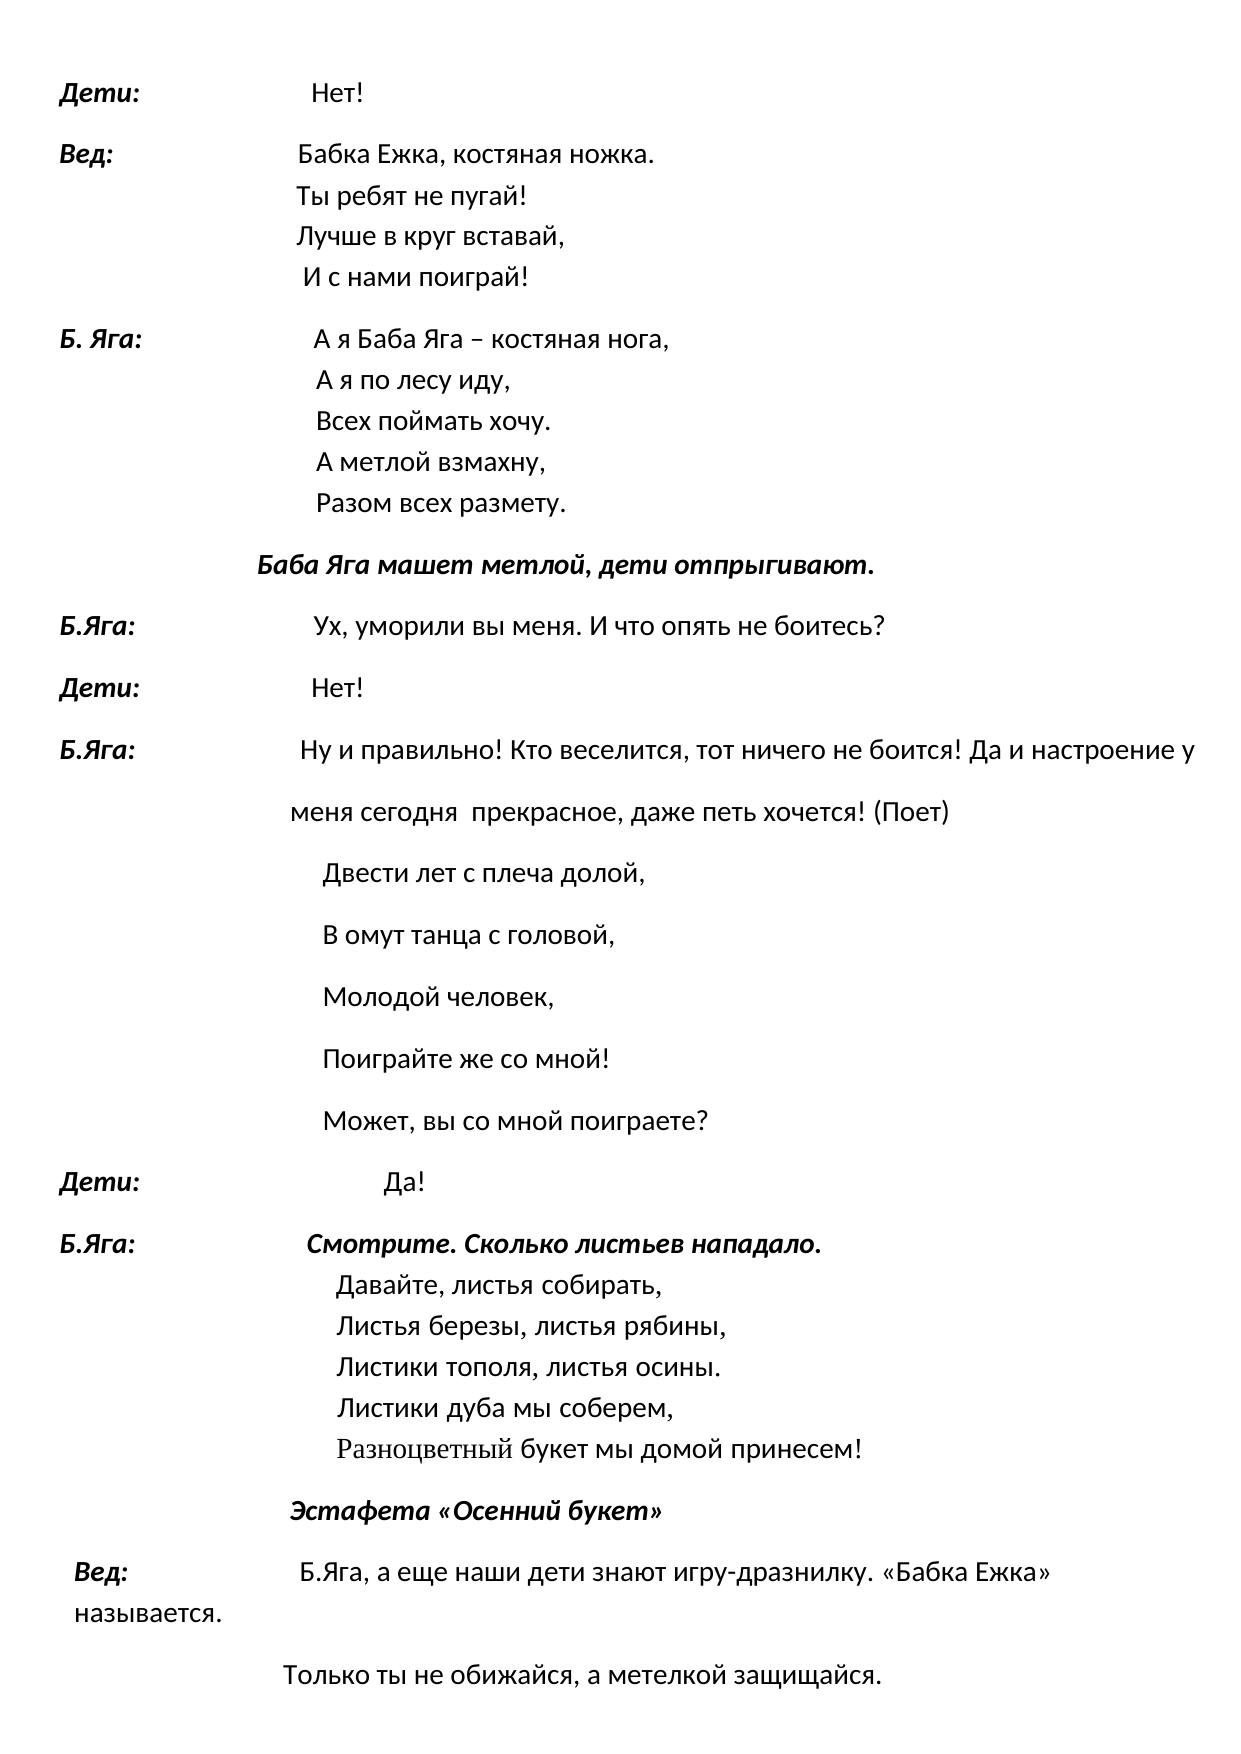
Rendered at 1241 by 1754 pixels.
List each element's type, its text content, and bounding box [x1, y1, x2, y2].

text Баба Яга машет метлой, дети отпрыгивают. [59, 546, 1196, 581]
text В омут танца с головой, [59, 916, 1196, 952]
list Только ты не обижайся, а метелкой защищайся. [59, 1656, 1196, 1692]
text Б.Яга: Ух, уморили вы меня. И что опять не боитесь? [59, 607, 1196, 643]
text Б.Яга: Ну и правильно! Кто веселится, тот ничего не боится! Да и настроение у [59, 731, 1196, 767]
text Может, вы со мной поиграете? [59, 1102, 1196, 1137]
text Молодой человек, [59, 978, 1196, 1014]
text Вед: Б.Яга, а еще наши дети знают игру-дразнилку. «Бабка Ежка» называется. [74, 1553, 1152, 1630]
text Б. Яга: А я Баба Яга – костяная нога, А я по лесу иду, Всех поймать хочу. А метлой взмахну, Разом всех размету. [59, 320, 1196, 519]
text меня сегодня прекрасное, даже петь хочется! (Поет) [59, 793, 1196, 828]
text Дети: Нет! [59, 74, 1196, 109]
text Дети: Да! [59, 1163, 1196, 1199]
text Эстафета «Осенний букет» [59, 1492, 1196, 1527]
text Б.Яга: Смотрите. Сколько листьев нападало. Давайте, листья собирать, Листья березы, листья рябины, Листики тополя, листья осины. Листики дуба мы соберем, Разноцветный букет мы домой принесем! [59, 1225, 1196, 1466]
text Поиграйте же со мной! [59, 1040, 1196, 1076]
text Вед: Бабка Ежка, костяная ножка. Ты ребят не пугай! Лучше в круг вставай, И с нами поиграй! [59, 136, 1196, 294]
text Дети: Нет! [59, 669, 1196, 705]
text Двести лет с плеча долой, [59, 854, 1196, 890]
